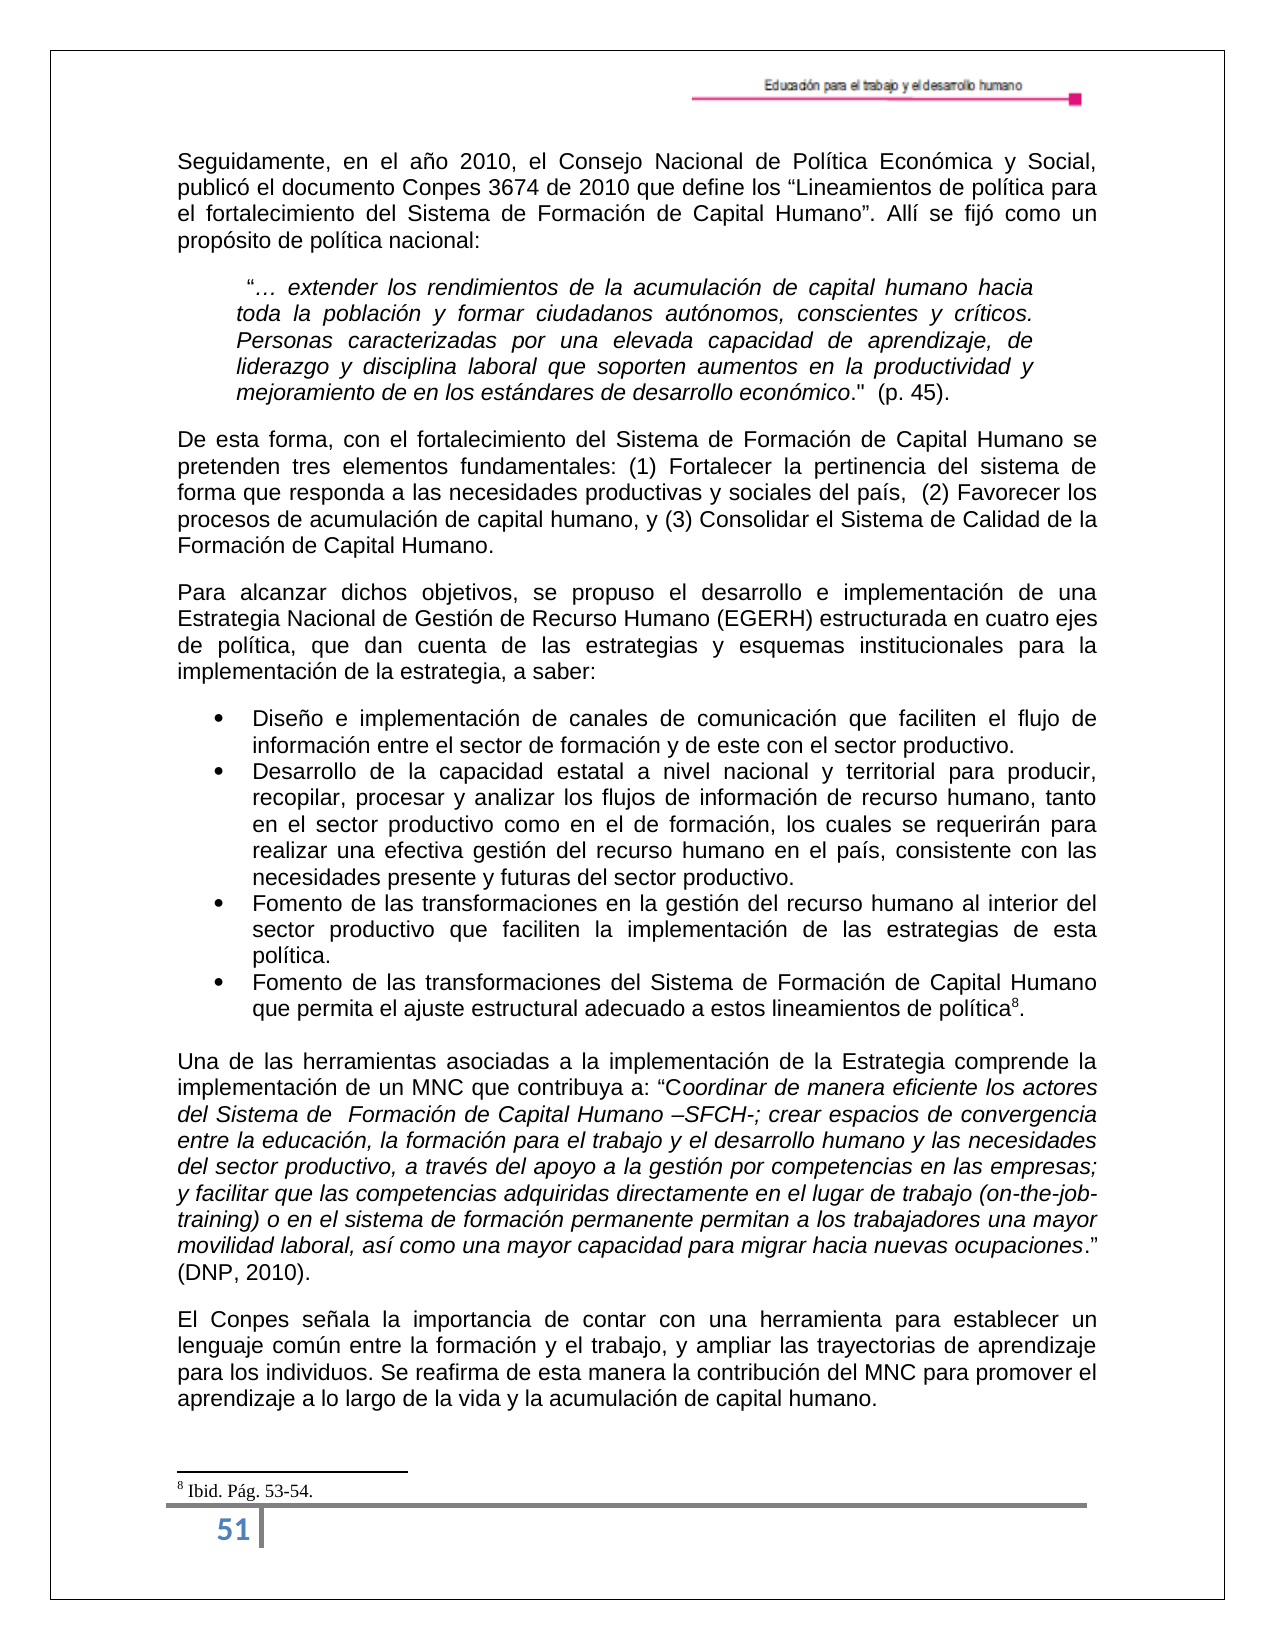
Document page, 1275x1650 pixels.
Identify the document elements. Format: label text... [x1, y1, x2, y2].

list Fomento de las transformaciones del Sistema de Formación de Capital Humano que permita el ajuste estructural adecuado a estos lineamientos de política. [214, 969, 1098, 1022]
text De esta forma, con el fortalecimiento del Sistema de Formación de Capital Humano se pretenden tres elementos fundamentales: (1) Fortalecer la pertinencia del sistema de forma que responda a las necesidades productivas y sociales del país, (2) Favorecer los procesos de acumulación de capital humano, y (3) Consolidar el Sistema de Calidad de la Formación de Capital Humano. [177, 426, 1098, 558]
list Desarrollo de la capacidad estatal a nivel nacional y territorial para producir, recopilar, procesar y analizar los flujos de información de recurso humano, tanto en el sector productivo como en el de formación, los cuales se requerirán para realizar una efectiva gestión del recurso humano en el país, consistente con las necesidades presente y futuras del sector productivo. [214, 758, 1098, 890]
list Diseño e implementación de canales de comunicación que faciliten el flujo de información entre el sector de formación y de este con el sector productivo. [214, 705, 1098, 758]
text Para alcanzar dichos objetivos, se propuso el desarrollo e implementación de una Estrategia Nacional de Gestión de Recurso Humano (EGERH) estructurada en cuatro ejes de política, que dan cuenta de las estrategias y esquemas institucionales para la implementación de la estrategia, a saber: [177, 579, 1098, 684]
text “… extender los rendimientos de la acumulación de capital humano hacia toda la población y formar ciudadanos autónomos, conscientes y críticos. Personas caracterizadas por una elevada capacidad de aprendizaje, de liderazgo y disciplina laboral que soporten aumentos en la productividad y mejoramiento de en los estándares de desarrollo económico." (p. 45). [236, 274, 1034, 406]
text Seguidamente, en el año 2010, el Consejo Nacional de Política Económica y Social, publicó el documento Conpes 3674 de 2010 que define los “Lineamientos de política para el fortalecimiento del Sistema de Formación de Capital Humano”. Allí se fijó como un propósito de política nacional: [177, 148, 1098, 253]
picture [691, 73, 1098, 116]
list Fomento de las transformaciones en la gestión del recurso humano al interior del sector productivo que faciliten la implementación de las estrategias de esta política. [214, 890, 1098, 969]
text Una de las herramientas asociadas a la implementación de la Estrategia comprende la implementación de un MNC que contribuya a: “Coordinar de manera eficiente los actores del Sistema de Formación de Capital Humano –SFCH-; crear espacios de convergencia entre la educación, la formación para el trabajo y el desarrollo humano y las necesidades del sector productivo, a través del apoyo a la gestión por competencias en las empresas; y facilitar que las competencias adquiridas directamente en el lugar de trabajo (on-the-job-training) o en el sistema de formación permanente permitan a los trabajadores una mayor movilidad laboral, así como una mayor capacidad para migrar hacia nuevas ocupaciones.” (DNP, 2010). [177, 1048, 1098, 1285]
text El Conpes señala la importancia de contar con una herramienta para establecer un lenguaje común entre la formación y el trabajo, y ampliar las trayectorias de aprendizaje para los individuos. Se reafirma de esta manera la contribución del MNC para promover el aprendizaje a lo largo de la vida y la acumulación de capital humano. [177, 1306, 1098, 1411]
